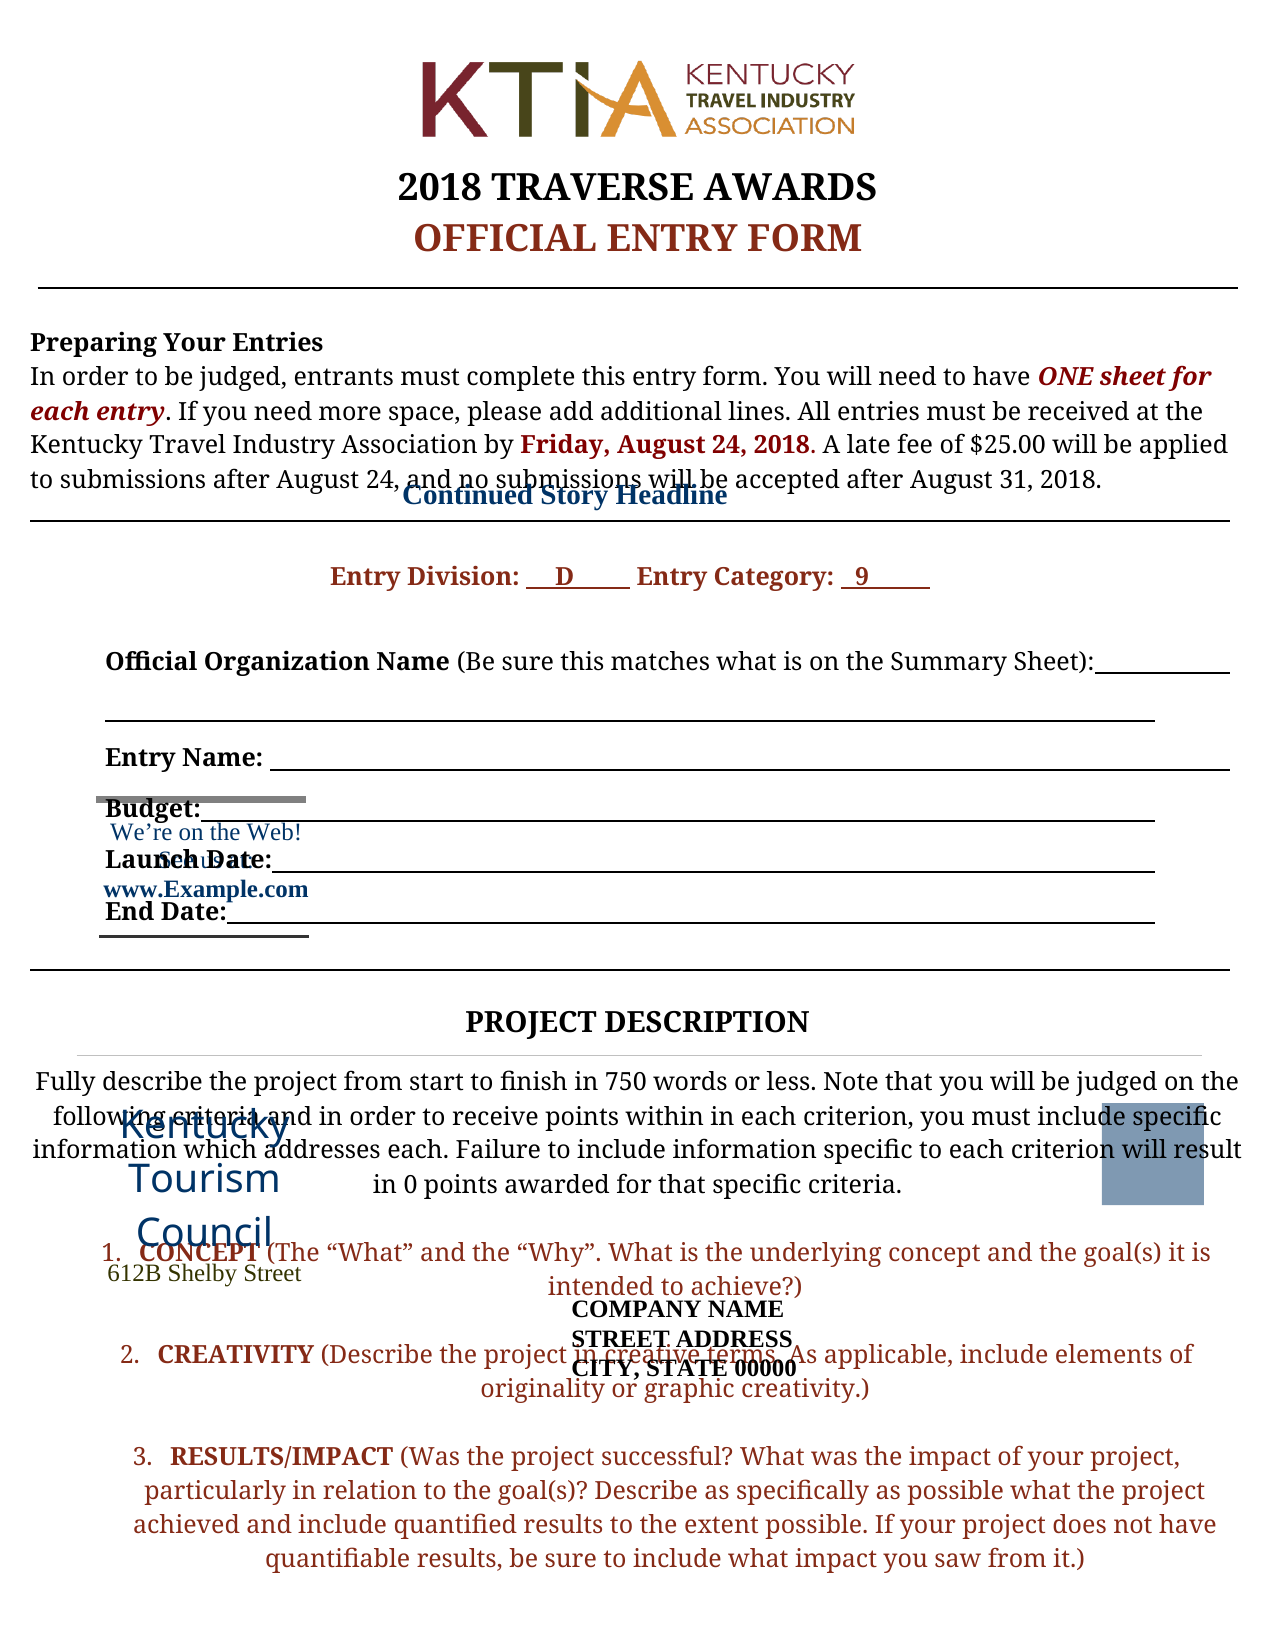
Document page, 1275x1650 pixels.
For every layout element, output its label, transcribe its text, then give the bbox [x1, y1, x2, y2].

text Official Entry ForM [30, 211, 1245, 262]
list CREATIVITY (Describe the project in creative terms. As applicable, include elements of originality or graphic creativity.) [67, 1337, 1245, 1405]
text Official Organization Name (Be sure this matches what is on the Summary Sheet): [30, 643, 1245, 677]
text Entry Name: [30, 740, 1245, 774]
text Fully describe the project from start to finish in 750 words or less. Note that you will be judged on the following criteria and in order to receive points within in each criterion, you must include specific information which addresses each. Failure to include information specific to each criterion will result in 0 points awarded for that specific criteria. [30, 1064, 1245, 1200]
list CONCEPT (The “What” and the “Why”. What is the underlying concept and the goal(s) it is intended to achieve?) [67, 1234, 1245, 1302]
subtitle Preparing Your Entries [30, 325, 1245, 359]
list RESULTS/IMPACT (Was the project successful? What was the impact of your project, particularly in relation to the goal(s)? Describe as specifically as possible what the project achieved and include quantified results to the extent possible. If your project does not have quantifiable results, be sure to include what impact you saw from it.) [67, 1439, 1245, 1575]
text PROJECT DESCRIPTION [30, 1002, 1245, 1041]
text End Date: [30, 893, 1245, 927]
text 2018 Traverse Awards [30, 160, 1245, 211]
text Launch Date: [30, 842, 1245, 876]
text In order to be judged, entrants must complete this entry form. You will need to have ONE sheet for each entry. If you need more space, please add additional lines. All entries must be received at the Kentucky Travel Industry Association by Friday, August 24, 2018. A late fee of $25.00 will be applied to submissions after August 24, and no submissions will be accepted after August 31, 2018. [30, 359, 1245, 495]
text Entry Division: D Entry Category: 9 [30, 558, 1245, 592]
text Budget: [30, 791, 1245, 825]
